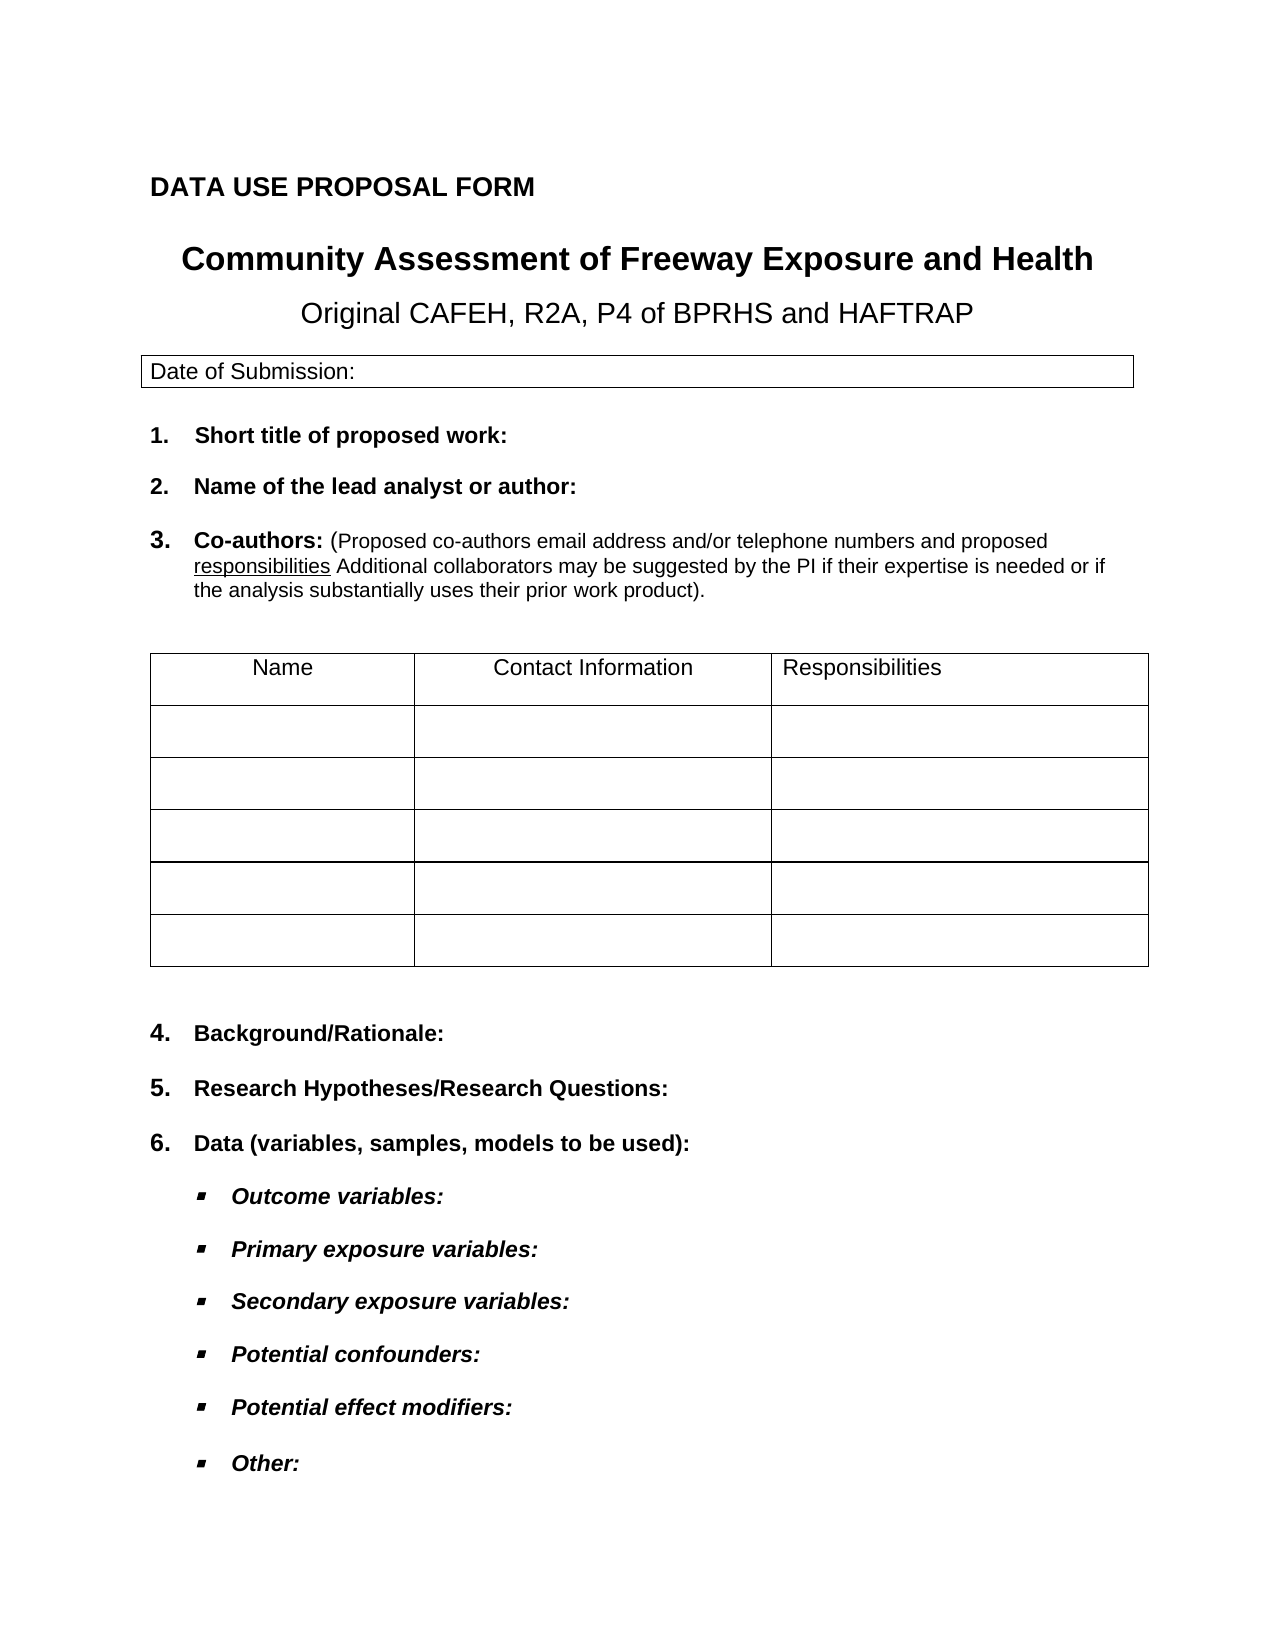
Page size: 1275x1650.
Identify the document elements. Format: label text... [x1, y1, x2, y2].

text Original CAFEH, R2A, P4 of BPRHS and HAFTRAP [150, 296, 1125, 329]
list Background/Rationale: [150, 1018, 1125, 1046]
table_header Name [151, 654, 414, 705]
table_header Contact Information [415, 654, 771, 705]
list Outcome variables: [194, 1183, 1125, 1209]
table_cell [772, 706, 1148, 757]
table_cell [415, 915, 771, 966]
list Data (variables, samples, models to be used): [150, 1128, 1125, 1157]
table_cell [415, 758, 771, 809]
table_cell [772, 915, 1148, 966]
list Secondary exposure variables: [194, 1288, 1125, 1315]
table_cell [151, 810, 414, 861]
list Name of the lead analyst or author: [150, 473, 1125, 499]
table_cell [772, 810, 1148, 861]
list Potential effect modifiers: [194, 1394, 1125, 1420]
subtitle DATA USE PROPOSAL FORM [150, 171, 1125, 202]
list Potential confounders: [194, 1341, 1125, 1367]
table_header Responsibilities [772, 654, 1148, 705]
list Other: [194, 1450, 1125, 1477]
list Primary exposure variables: [194, 1236, 1125, 1262]
table_cell [151, 915, 414, 966]
table_cell [151, 863, 414, 913]
list Co-authors: (Proposed co-authors email address and/or telephone numbers and proposed responsibilities Additional collaborators may be suggested by the PI if their expertise is needed or if the analysis substantially uses their prior work product). [150, 525, 1125, 602]
table_cell [772, 863, 1148, 913]
table_cell [151, 758, 414, 809]
table_cell [415, 706, 771, 757]
text Date of Submission: [142, 356, 1133, 387]
table_cell [415, 863, 771, 913]
list Research Hypotheses/Research Questions: [150, 1073, 1125, 1101]
text Community Assessment of Freeway Exposure and Health [150, 239, 1125, 277]
text 1. Short title of proposed work: [150, 422, 1125, 448]
table_cell [415, 810, 771, 861]
table_cell [151, 706, 414, 757]
table_cell [772, 758, 1148, 809]
